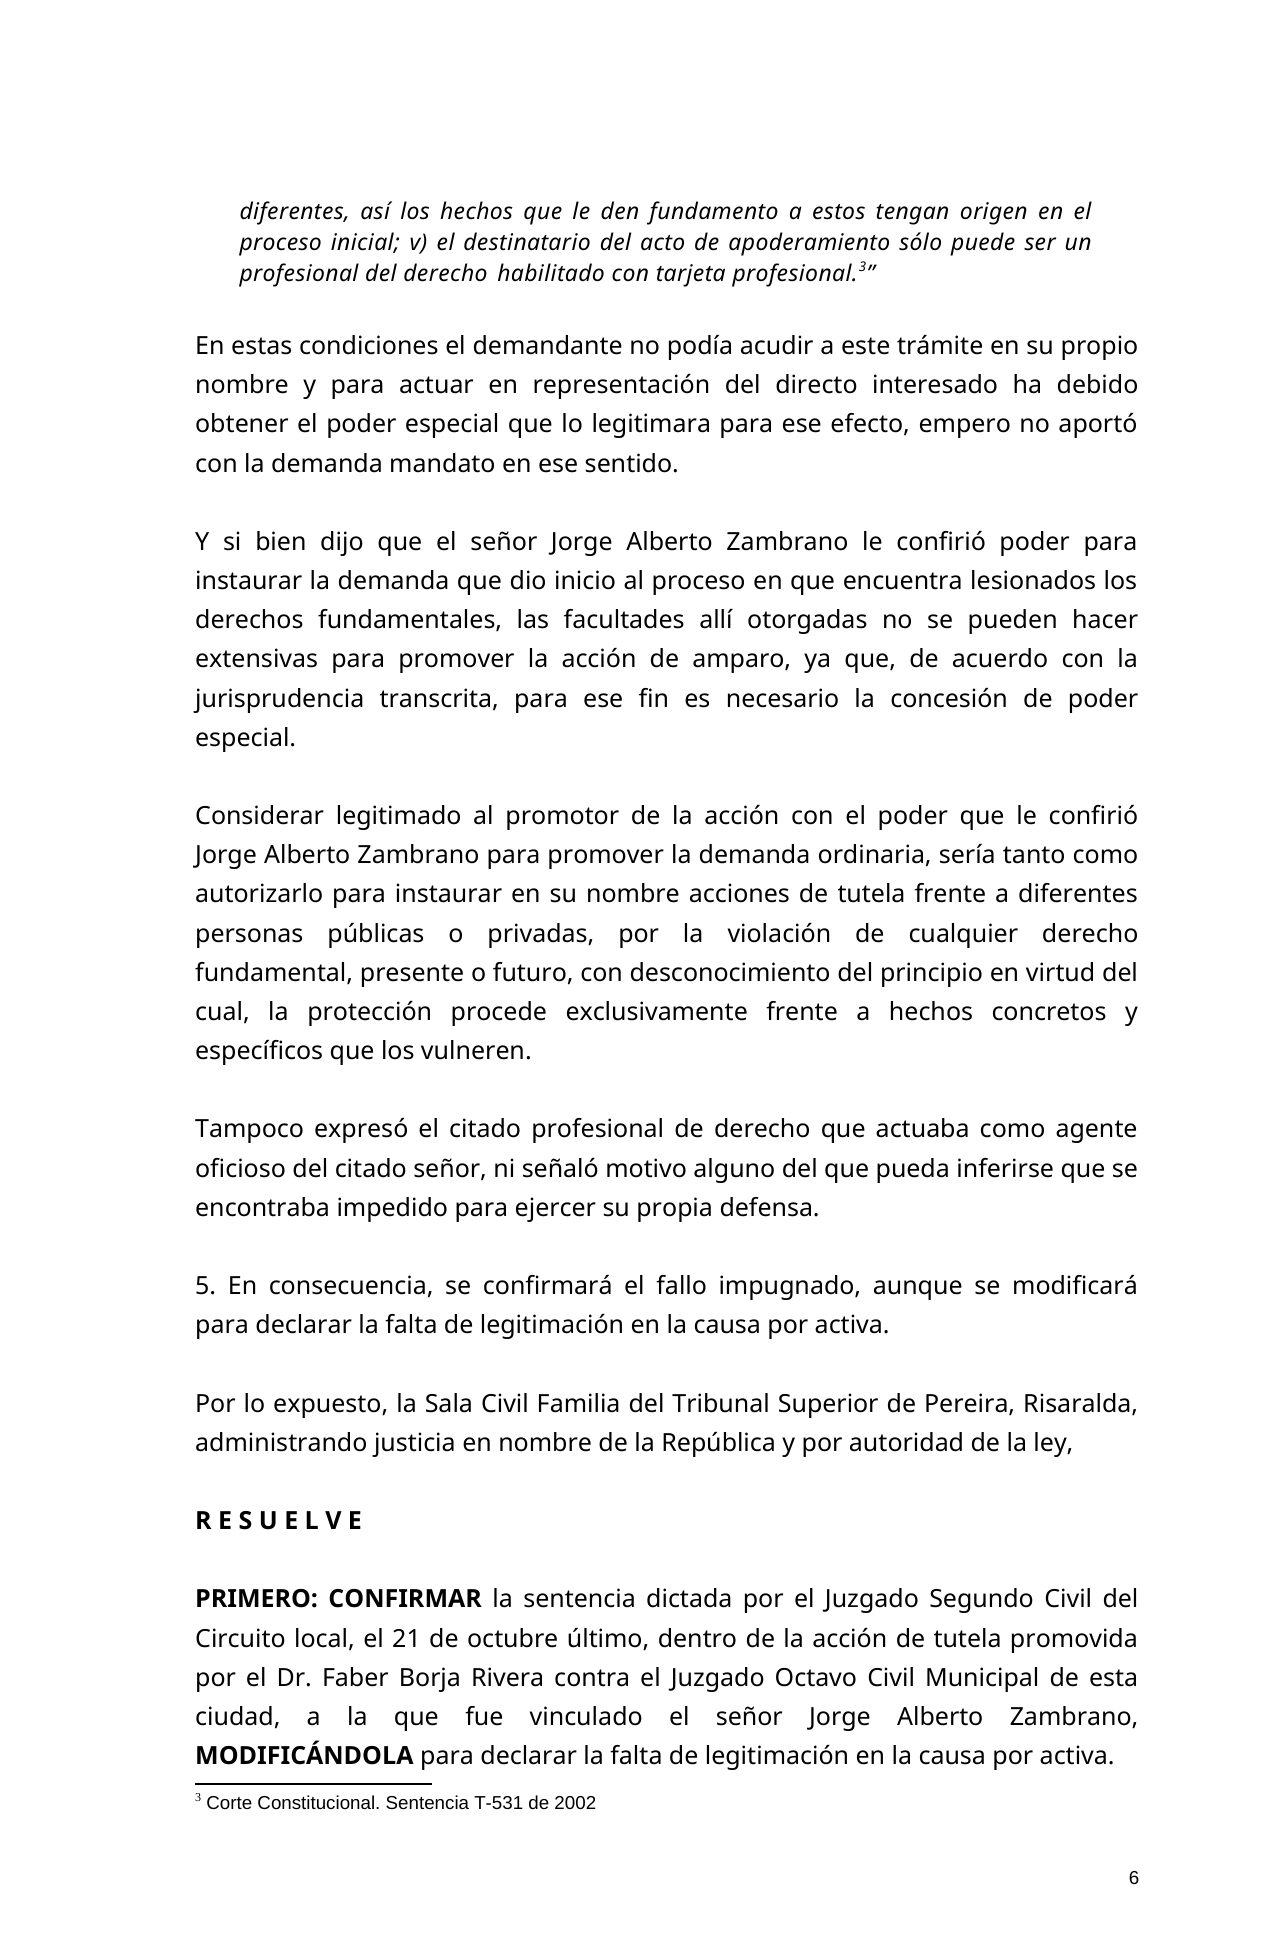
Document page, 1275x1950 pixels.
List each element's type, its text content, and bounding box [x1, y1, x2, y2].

text R E S U E L V E [195, 1503, 1139, 1537]
text 5. En consecuencia, se confirmará el fallo impugnado, aunque se modificará para declarar la falta de legitimación en la causa por activa. [195, 1268, 1139, 1341]
text Tampoco expresó el citado profesional de derecho que actuaba como agente oficioso del citado señor, ni señaló motivo alguno del que pueda inferirse que se encontraba impedido para ejercer su propia defensa. [195, 1111, 1139, 1223]
text Considerar legitimado al promotor de la acción con el poder que le confirió Jorge Alberto Zambrano para promover la demanda ordinaria, sería tanto como autorizarlo para instaurar en su nombre acciones de tutela frente a diferentes personas públicas o privadas, por la violación de cualquier derecho fundamental, presente o futuro, con desconocimiento del principio en virtud del cual, la protección procede exclusivamente frente a hechos concretos y específicos que los vulneren. [195, 798, 1139, 1067]
text Y si bien dijo que el señor Jorge Alberto Zambrano le confirió poder para instaurar la demanda que dio inicio al proceso en que encuentra lesionados los derechos fundamentales, las facultades allí otorgadas no se pueden hacer extensivas para promover la acción de amparo, ya que, de acuerdo con la jurisprudencia transcrita, para ese fin es necesario la concesión de poder especial. [195, 524, 1139, 753]
text PRIMERO: CONFIRMAR la sentencia dictada por el Juzgado Segundo Civil del Circuito local, el 21 de octubre último, dentro de la acción de tutela promovida por el Dr. Faber Borja Rivera contra el Juzgado Octavo Civil Municipal de esta ciudad, a la que fue vinculado el señor Jorge Alberto Zambrano, MODIFICÁNDOLA para declarar la falta de legitimación en la causa por activa. [195, 1581, 1139, 1772]
text En estas condiciones el demandante no podía acudir a este trámite en su propio nombre y para actuar en representación del directo interesado ha debido obtener el poder especial que lo legitimara para ese efecto, empero no aportó con la demanda mandato en ese sentido. [195, 328, 1139, 479]
text Por lo expuesto, la Sala Civil Familia del Tribunal Superior de Pereira, Risaralda, administrando justicia en nombre de la República y por autoridad de la ley, [195, 1385, 1139, 1458]
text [239, 195, 1095, 289]
